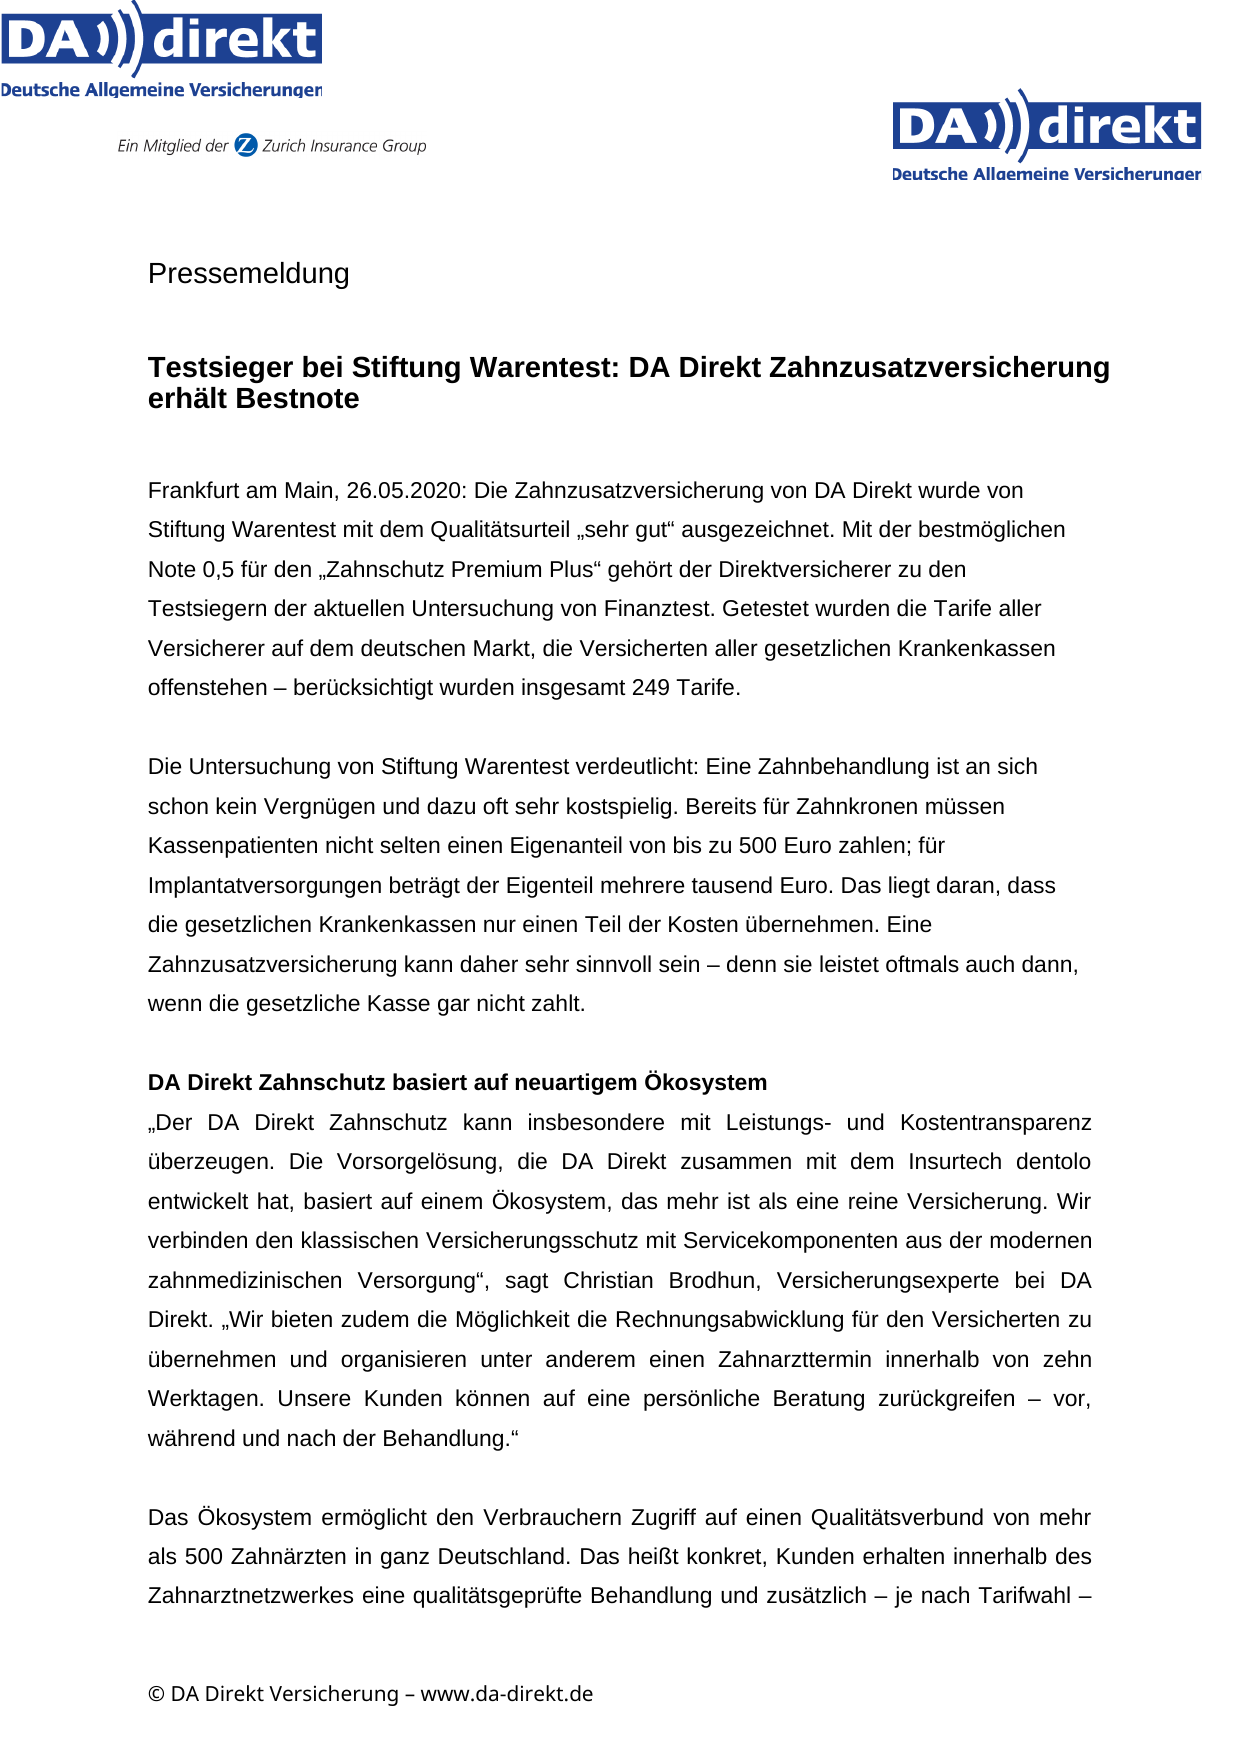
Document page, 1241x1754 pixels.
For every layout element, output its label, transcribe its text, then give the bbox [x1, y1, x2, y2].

text Frankfurt am Main, 26.05.2020: Die Zahnzusatzversicherung von DA Direkt wurde von Stiftung Warentest mit dem Qualitätsurteil „sehr gut“ ausgezeichnet. Mit der bestmöglichen Note 0,5 für den „Zahnschutz Premium Plus“ gehört der Direktversicherer zu den Testsiegern der aktuellen Untersuchung von Finanztest. Getestet wurden die Tarife aller Versicherer auf dem deutschen Markt, die Versicherten aller gesetzlichen Krankenkassen offenstehen – berücksichtigt wurden insgesamt 249 Tarife. [148, 477, 1093, 701]
text DA Direkt Zahnschutz basiert auf neuartigem Ökosystem [148, 1069, 1093, 1096]
text „Der DA Direkt Zahnschutz kann insbesondere mit Leistungs- und Kostentransparenz überzeugen. Die Vorsorgelösung, die DA Direkt zusammen mit dem Insurtech dentolo entwickelt hat, basiert auf einem Ökosystem, das mehr ist als eine reine Versicherung. Wir verbinden den klassischen Versicherungsschutz mit Servicekomponenten aus der modernen zahnmedizinischen Versorgung“, sagt Christian Brodhun, Versicherungsexperte bei DA Direkt. „Wir bieten zudem die Möglichkeit die Rechnungsabwicklung für den Versicherten zu übernehmen und organisieren unter anderem einen Zahnarzttermin innerhalb von zehn Werktagen. Unsere Kunden können auf eine persönliche Beratung zurückgreifen – vor, während und nach der Behandlung.“ [148, 1109, 1093, 1451]
text Die Untersuchung von Stiftung Warentest verdeutlicht: Eine Zahnbehandlung ist an sich schon kein Vergnügen und dazu oft sehr kostspielig. Bereits für Zahnkronen müssen Kassenpatienten nicht selten einen Eigenanteil von bis zu 500 Euro zahlen; für Implantatversorgungen beträgt der Eigenteil mehrere tausend Euro. Das liegt daran, dass die gesetzlichen Krankenkassen nur einen Teil der Kosten übernehmen. Eine Zahnzusatzversicherung kann daher sehr sinnvoll sein – denn sie leistet oftmals auch dann, wenn die gesetzliche Kasse gar nicht zahlt. [148, 753, 1093, 1017]
picture [0, 0, 322, 97]
picture [891, 88, 1201, 180]
picture [117, 131, 427, 159]
text Testsieger bei Stiftung Warentest: DA Direkt Zahnzusatzversicherung erhält Bestnote [148, 321, 1122, 414]
text Pressemeldung [148, 258, 1122, 289]
